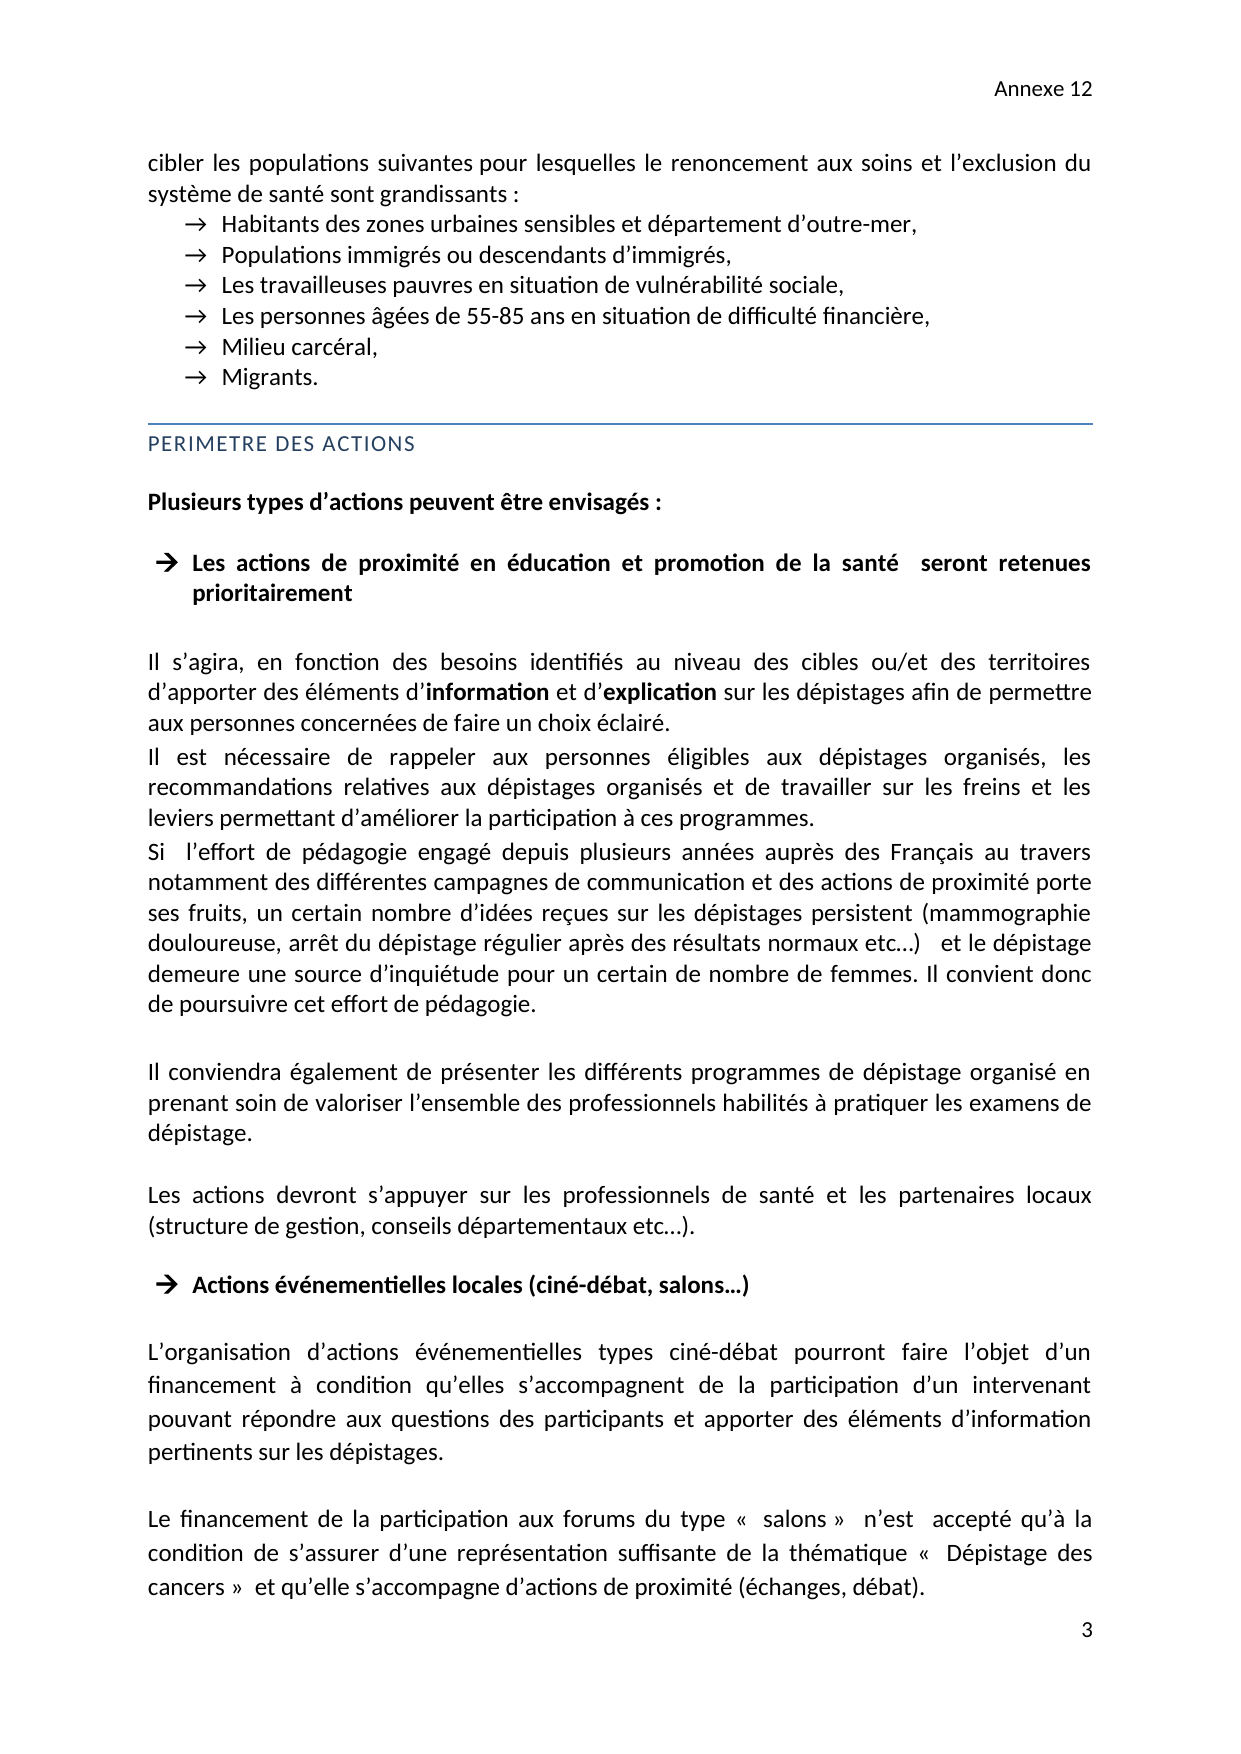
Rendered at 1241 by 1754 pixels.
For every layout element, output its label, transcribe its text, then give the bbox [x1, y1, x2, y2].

list Les actions de proximité en éducation et promotion de la santé seront retenues prioritairement [154, 547, 1093, 608]
text Les actions devront s’appuyer sur les professionnels de santé et les partenaires locaux (structure de gestion, conseils départementaux etc…). [148, 1180, 1093, 1241]
text Le financement de la participation aux forums du type « salons » n’est accepté qu’à la condition de s’assurer d’une représentation suffisante de la thématique « Dépistage des cancers » et qu’elle s’accompagne d’actions de proximité (échanges, débat). [148, 1503, 1093, 1601]
text L’organisation d’actions événementielles types ciné-débat pourront faire l’objet d’un financement à condition qu’elles s’accompagnent de la participation d’un intervenant pouvant répondre aux questions des participants et apporter des éléments d’information pertinents sur les dépistages. [148, 1336, 1093, 1467]
list Les travailleuses pauvres en situation de vulnérabilité sociale, [184, 270, 1093, 300]
list Actions événementielles locales (ciné-débat, salons…) [154, 1269, 1093, 1299]
list Les personnes âgées de 55-85 ans en situation de difficulté financière, [184, 300, 1093, 331]
list Milieu carcéral, [184, 331, 1093, 361]
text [148, 148, 1093, 209]
list Habitants des zones urbaines sensibles et département d’outre-mer, [184, 209, 1093, 239]
list Migrants. [184, 361, 1093, 392]
text Il s’agira, en fonction des besoins identifiés au niveau des cibles ou/et des territoires d’apporter des éléments d’information et d’explication sur les dépistages afin de permettre aux personnes concernées de faire un choix éclairé. [148, 646, 1093, 737]
text Plusieurs types d’actions peuvent être envisagés : [148, 486, 1093, 516]
list Populations immigrés ou descendants d’immigrés, [184, 239, 1093, 270]
text Il est nécessaire de rappeler aux personnes éligibles aux dépistages organisés, les recommandations relatives aux dépistages organisés et de travailler sur les freins et les leviers permettant d’améliorer la participation à ces programmes. [148, 741, 1093, 832]
text Il conviendra également de présenter les différents programmes de dépistage organisé en prenant soin de valoriser l’ensemble des professionnels habilités à pratiquer les examens de dépistage. [148, 1057, 1093, 1148]
text PERIMETRE des actions [148, 425, 1093, 457]
text Si l’effort de pédagogie engagé depuis plusieurs années auprès des Français au travers notamment des différentes campagnes de communication et des actions de proximité porte ses fruits, un certain nombre d’idées reçues sur les dépistages persistent (mammographie douloureuse, arrêt du dépistage régulier après des résultats normaux etc…) et le dépistage demeure une source d’inquiétude pour un certain de nombre de femmes. Il convient donc de poursuivre cet effort de pédagogie. [148, 836, 1093, 1019]
